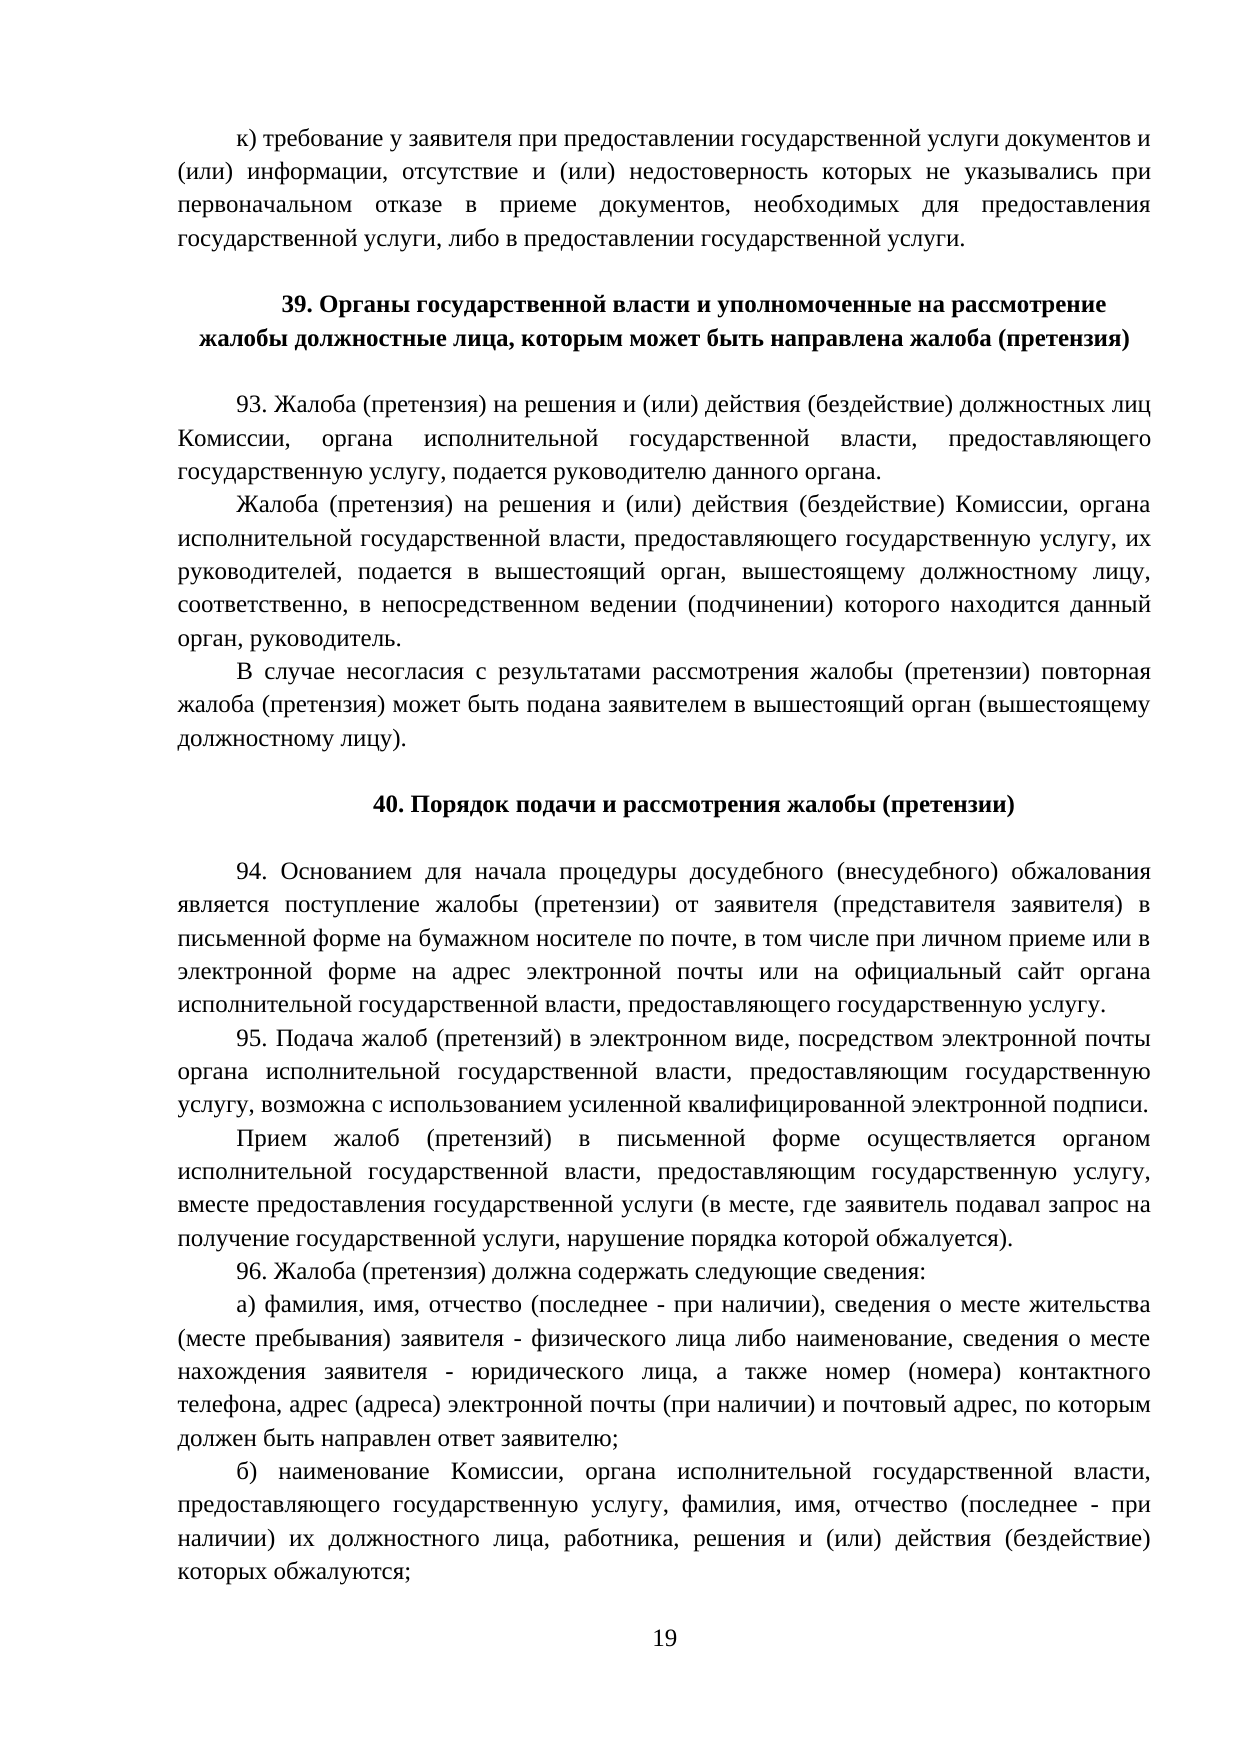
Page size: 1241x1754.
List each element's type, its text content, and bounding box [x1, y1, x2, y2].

text 39. Органы государственной власти и уполномоченные на рассмотрение жалобы должностные лица, которым может быть направлена жалоба (претензия) [177, 285, 1152, 351]
text В случае несогласия с результатами рассмотрения жалобы (претензии) повторная жалоба (претензия) может быть подана заявителем в вышестоящий орган (вышестоящему должностному лицу). [177, 651, 1152, 751]
text 40. Порядок подачи и рассмотрения жалобы (претензии) [177, 785, 1152, 818]
text 96. Жалоба (претензия) должна содержать следующие сведения: [177, 1251, 1152, 1285]
text 94. Основанием для начала процедуры досудебного (внесудебного) обжалования является поступление жалобы (претензии) от заявителя (представителя заявителя) в письменной форме на бумажном носителе по почте, в том числе при личном приеме или в электронной форме на адрес электронной почты или на официальный сайт органа исполнительной государственной власти, предоставляющего государственную услугу. [177, 851, 1152, 1018]
text б) наименование Комиссии, органа исполнительной государственной власти, предоставляющего государственную услугу, фамилия, имя, отчество (последнее - при наличии) их должностного лица, работника, решения и (или) действия (бездействие) которых обжалуются; [177, 1451, 1152, 1585]
text а) фамилия, имя, отчество (последнее - при наличии), сведения о месте жительства (месте пребывания) заявителя - физического лица либо наименование, сведения о месте нахождения заявителя - юридического лица, а также номер (номера) контактного телефона, адрес (адреса) электронной почты (при наличии) и почтовый адрес, по которым должен быть направлен ответ заявителю; [177, 1285, 1152, 1451]
text 95. Подача жалоб (претензий) в электронном виде, посредством электронной почты органа исполнительной государственной власти, предоставляющим государственную услугу, возможна с использованием усиленной квалифицированной электронной подписи. [177, 1018, 1152, 1118]
text 93. Жалоба (претензия) на решения и (или) действия (бездействие) должностных лиц Комиссии, органа исполнительной государственной власти, предоставляющего государственную услугу, подается руководителю данного органа. [177, 385, 1152, 485]
text Жалоба (претензия) на решения и (или) действия (бездействие) Комиссии, органа исполнительной государственной власти, предоставляющего государственную услугу, их руководителей, подается в вышестоящий орган, вышестоящему должностному лицу, соответственно, в непосредственном ведении (подчинении) которого находится данный орган, руководитель. [177, 485, 1152, 651]
text к) требование у заявителя при предоставлении государственной услуги документов и (или) информации, отсутствие и (или) недостоверность которых не указывались при первоначальном отказе в приеме документов, необходимых для предоставления государственной услуги, либо в предоставлении государственной услуги. [177, 118, 1152, 251]
text Прием жалоб (претензий) в письменной форме осуществляется органом исполнительной государственной власти, предоставляющим государственную услугу, вместе предоставления государственной услуги (в месте, где заявитель подавал запрос на получение государственной услуги, нарушение порядка которой обжалуется). [177, 1118, 1152, 1251]
